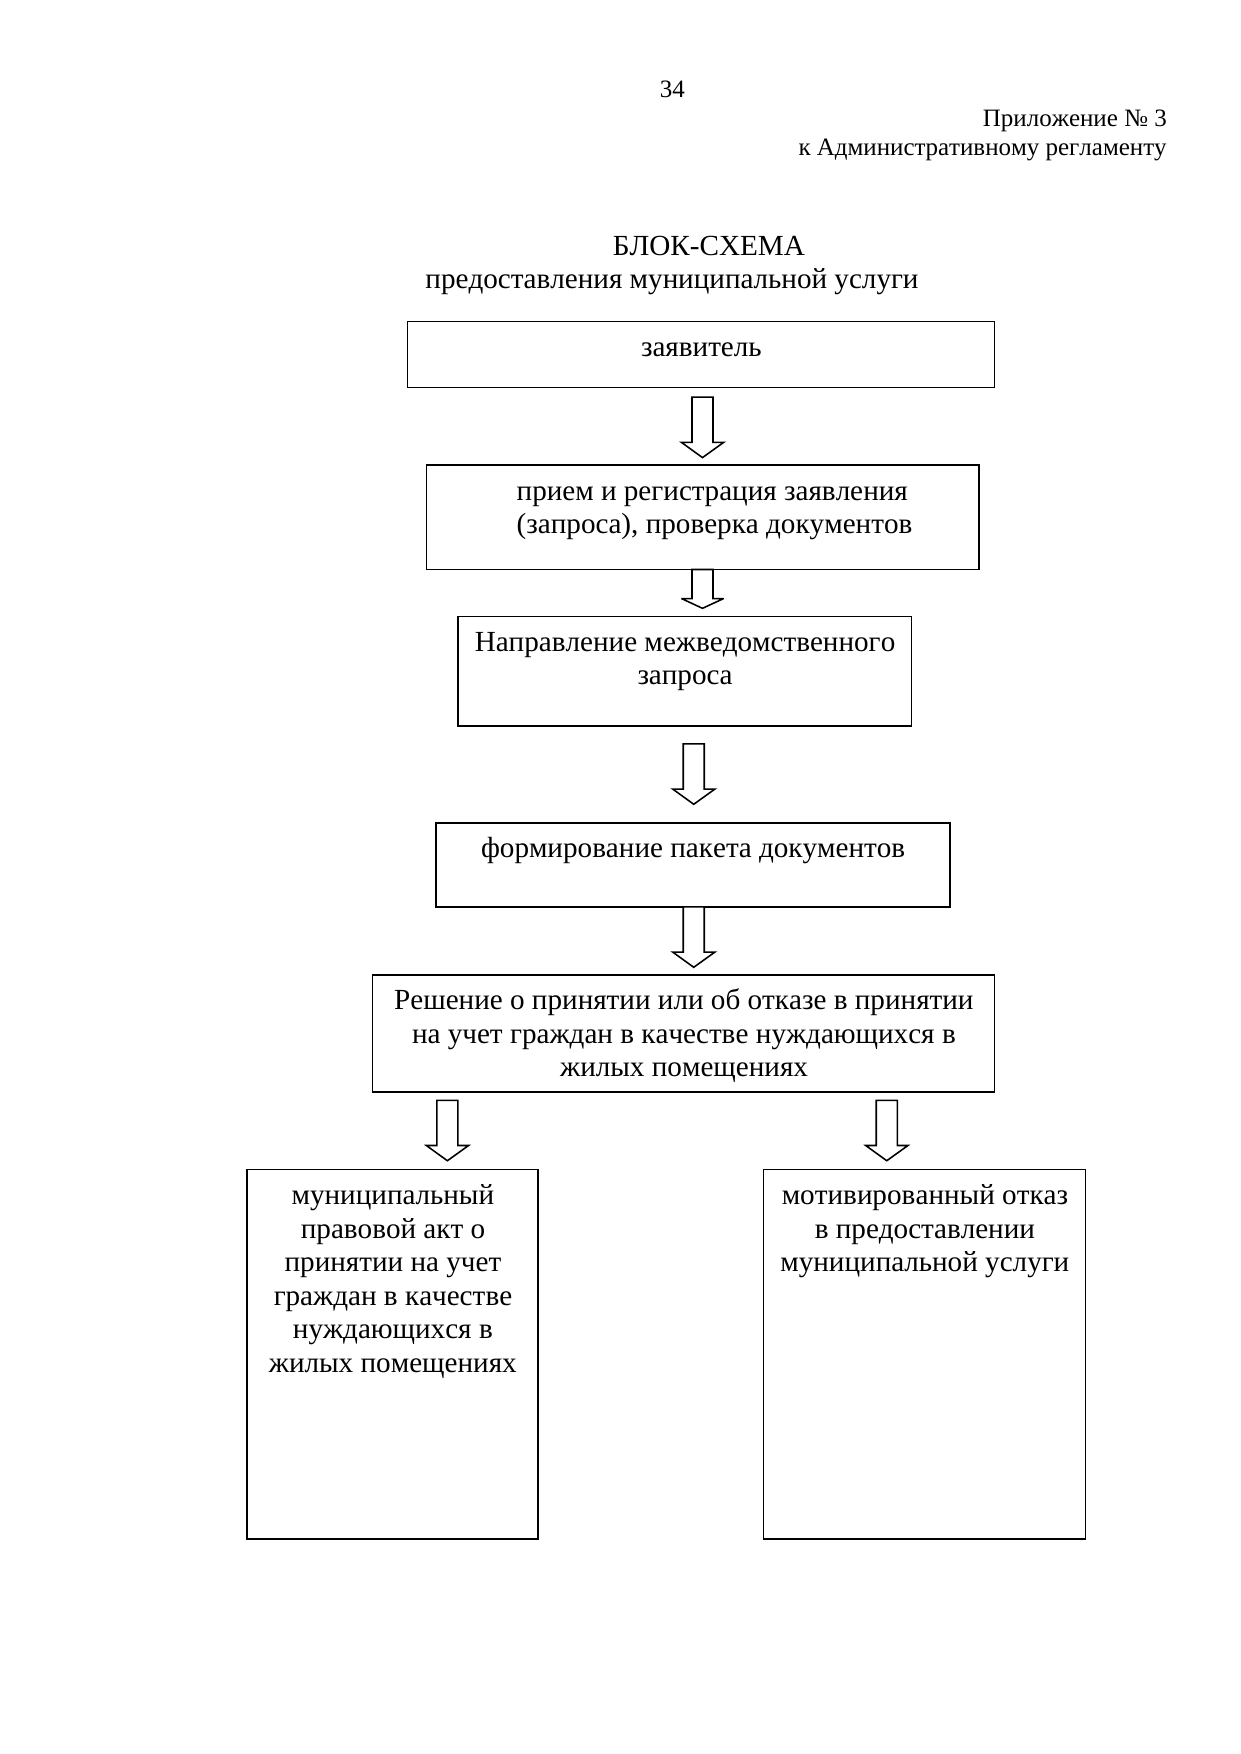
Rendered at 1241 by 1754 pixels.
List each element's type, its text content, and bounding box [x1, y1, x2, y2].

text Приложение № 3 [177, 103, 1167, 132]
text БЛОК-СХЕМА [177, 228, 1167, 262]
text предоставления муниципальной услуги [177, 262, 1167, 295]
text к Административному регламенту [177, 132, 1167, 161]
